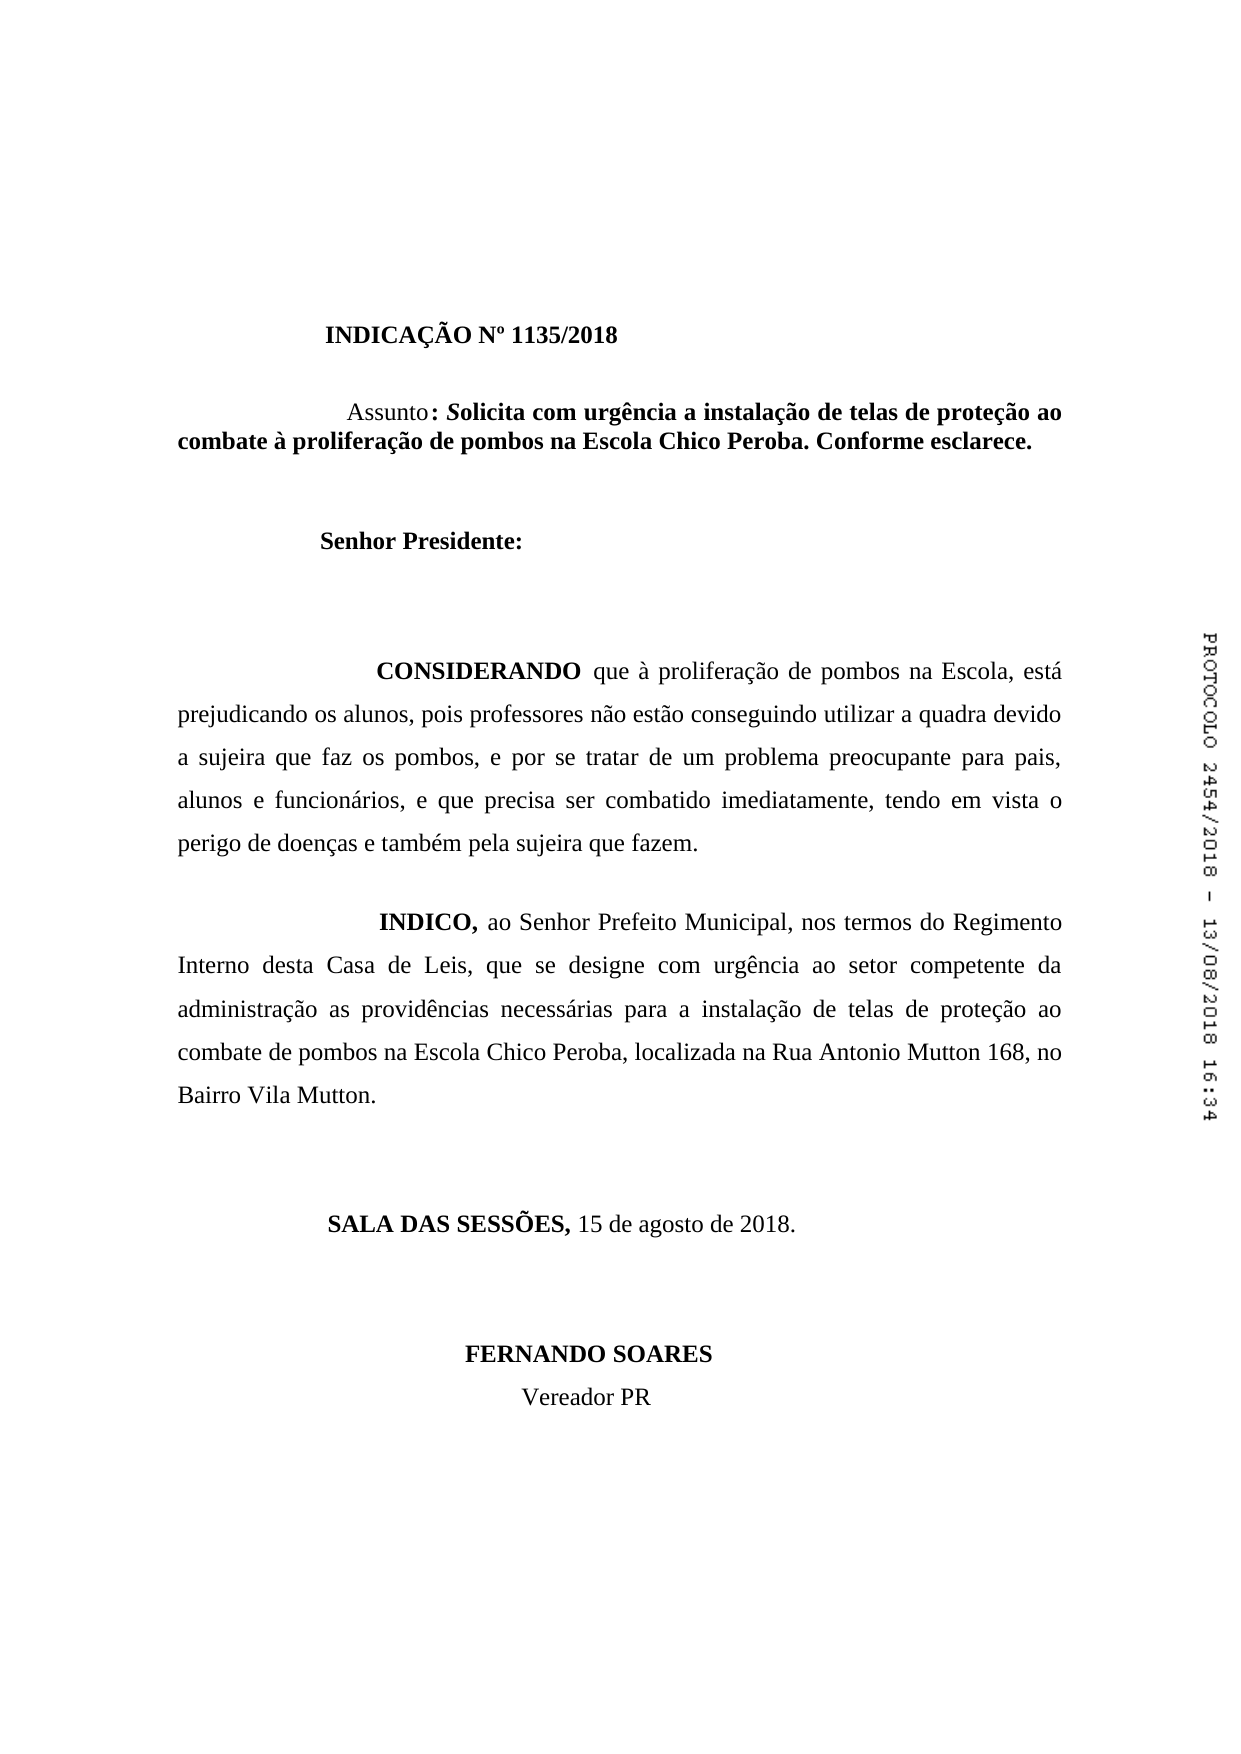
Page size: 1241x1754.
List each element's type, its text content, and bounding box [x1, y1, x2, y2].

text Assunto: Solicita com urgência a instalação de telas de proteção ao combate à proliferação de pombos na Escola Chico Peroba. Conforme esclarece. [177, 397, 1063, 454]
picture [1177, 629, 1241, 1125]
text SALA DAS SESSÕES, 15 de agosto de 2018. [177, 1209, 1063, 1238]
text Vereador PR [177, 1382, 915, 1411]
text INDICO, ao Senhor Prefeito Municipal, nos termos do Regimento Interno desta Casa de Leis, que se designe com urgência ao setor competente da administração as providências necessárias para a instalação de telas de proteção ao combate de pombos na Escola Chico Peroba, localizada na Rua Antonio Mutton 168, no Bairro Vila Mutton. [118, 907, 1063, 1109]
text Senhor Presidente: [88, 526, 1063, 555]
text INDICAÇÃO Nº 1135/2018 [325, 320, 915, 349]
text CONSIDERANDO que à proliferação de pombos na Escola, está prejudicando os alunos, pois professores não estão conseguindo utilizar a quadra devido a sujeira que faz os pombos, e por se tratar de um problema preocupante para pais, alunos e funcionários, e que precisa ser combatido imediatamente, tendo em vista o perigo de doenças e também pela sujeira que fazem. [177, 656, 1063, 857]
text FERNANDO SOARES [177, 1339, 1063, 1367]
